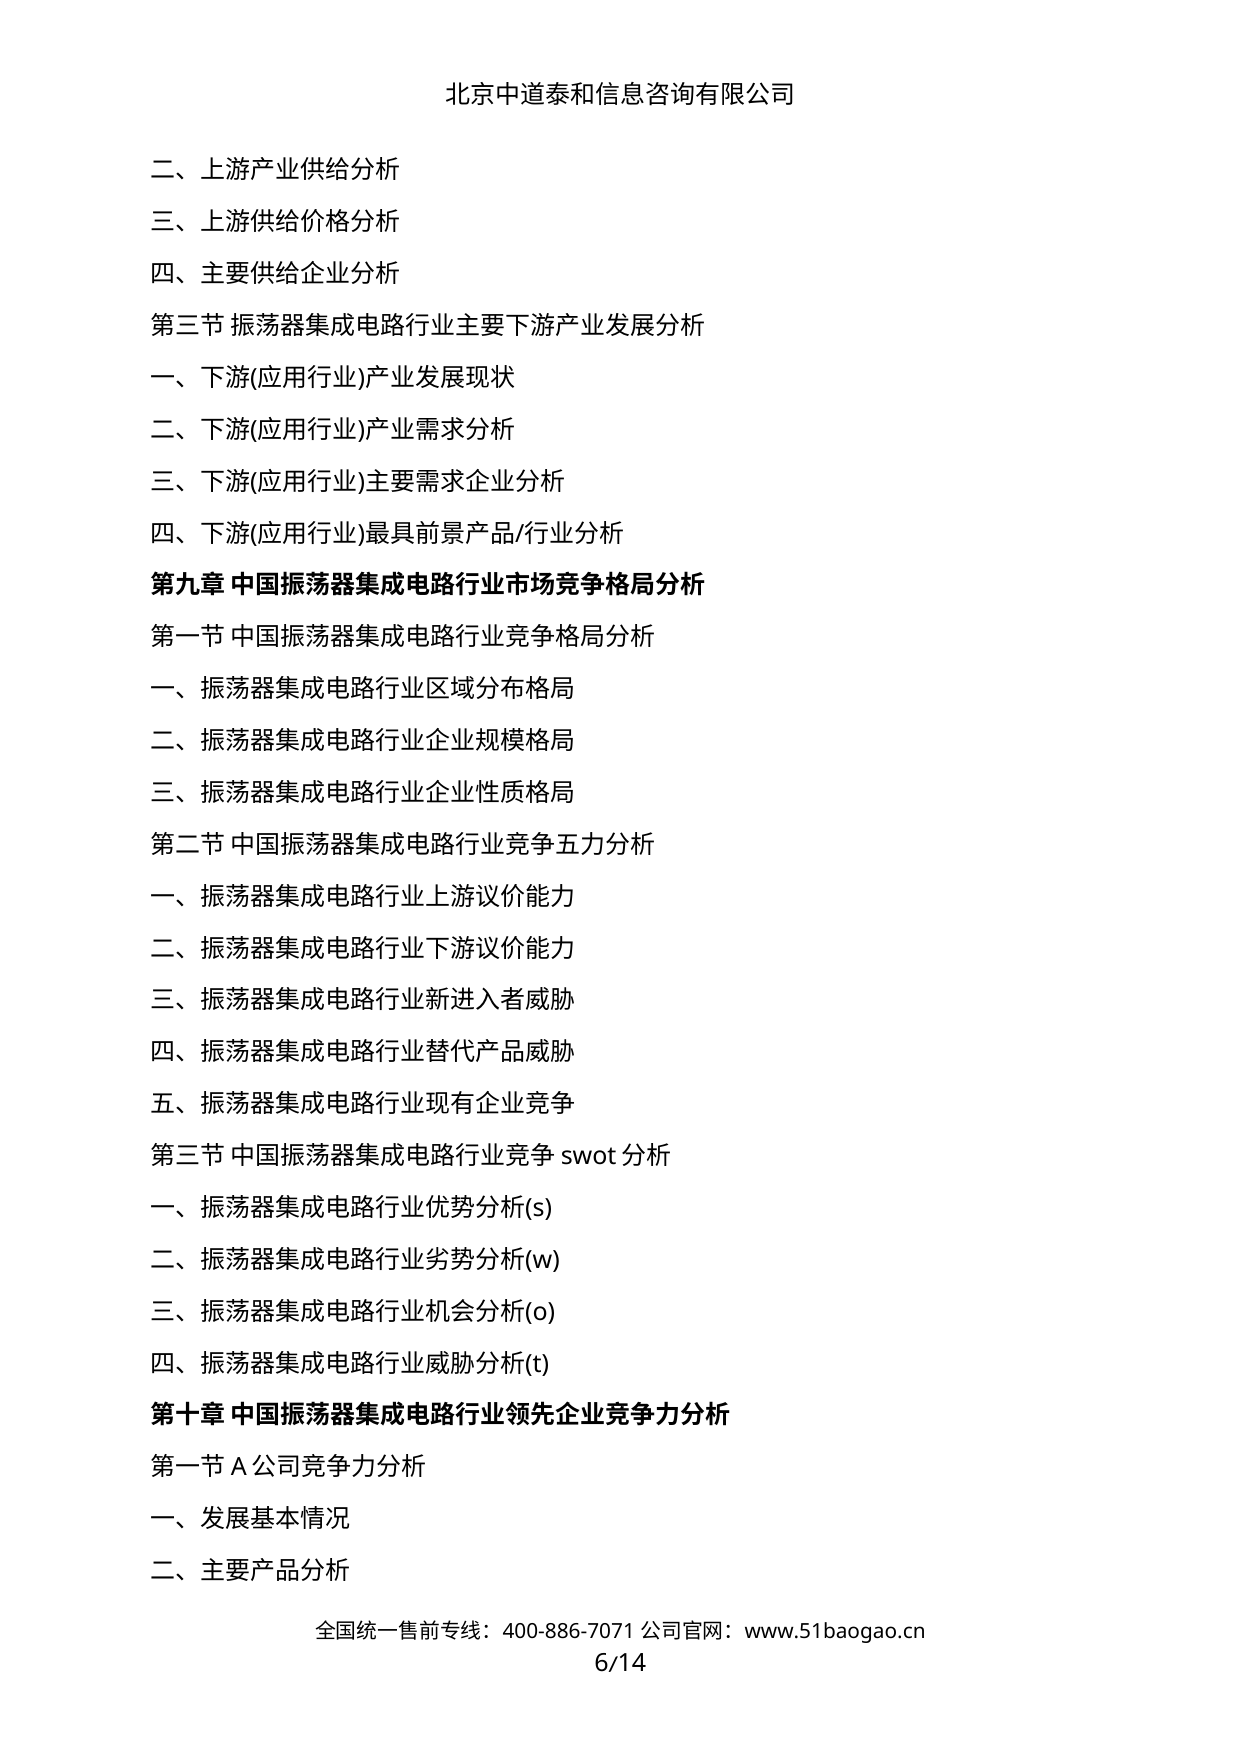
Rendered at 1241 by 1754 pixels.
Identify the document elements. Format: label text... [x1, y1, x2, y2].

text 一、振荡器集成电路行业区域分布格局 [150, 669, 1090, 705]
text 四、振荡器集成电路行业威胁分析(t) [150, 1343, 1090, 1379]
text 四、主要供给企业分析 [150, 254, 1090, 290]
text 四、振荡器集成电路行业替代产品威胁 [150, 1032, 1090, 1068]
text 二、主要产品分析 [150, 1551, 1090, 1587]
text 第十章 中国振荡器集成电路行业领先企业竞争力分析 [150, 1395, 1090, 1431]
text 三、振荡器集成电路行业企业性质格局 [150, 772, 1090, 809]
text 三、下游(应用行业)主要需求企业分析 [150, 461, 1090, 497]
text 一、发展基本情况 [150, 1499, 1090, 1535]
text 第三节 振荡器集成电路行业主要下游产业发展分析 [150, 306, 1090, 342]
text 一、下游(应用行业)产业发展现状 [150, 357, 1090, 394]
text 一、振荡器集成电路行业上游议价能力 [150, 876, 1090, 912]
text 五、振荡器集成电路行业现有企业竞争 [150, 1084, 1090, 1120]
text 二、上游产业供给分析 [150, 150, 1090, 186]
text 三、振荡器集成电路行业机会分析(o) [150, 1291, 1090, 1327]
text 第二节 中国振荡器集成电路行业竞争五力分析 [150, 824, 1090, 861]
text 二、振荡器集成电路行业下游议价能力 [150, 928, 1090, 964]
text 三、上游供给价格分析 [150, 202, 1090, 238]
text 第一节 中国振荡器集成电路行业竞争格局分析 [150, 617, 1090, 653]
text 二、下游(应用行业)产业需求分析 [150, 409, 1090, 446]
text 二、振荡器集成电路行业劣势分析(w) [150, 1239, 1090, 1276]
text 第三节 中国振荡器集成电路行业竞争swot分析 [150, 1136, 1090, 1172]
text 三、振荡器集成电路行业新进入者威胁 [150, 980, 1090, 1016]
text 一、振荡器集成电路行业优势分析(s) [150, 1187, 1090, 1224]
text 二、振荡器集成电路行业企业规模格局 [150, 721, 1090, 757]
text 第九章 中国振荡器集成电路行业市场竞争格局分析 [150, 565, 1090, 601]
text 第一节 A公司竞争力分析 [150, 1447, 1090, 1483]
text 四、下游(应用行业)最具前景产品/行业分析 [150, 513, 1090, 549]
